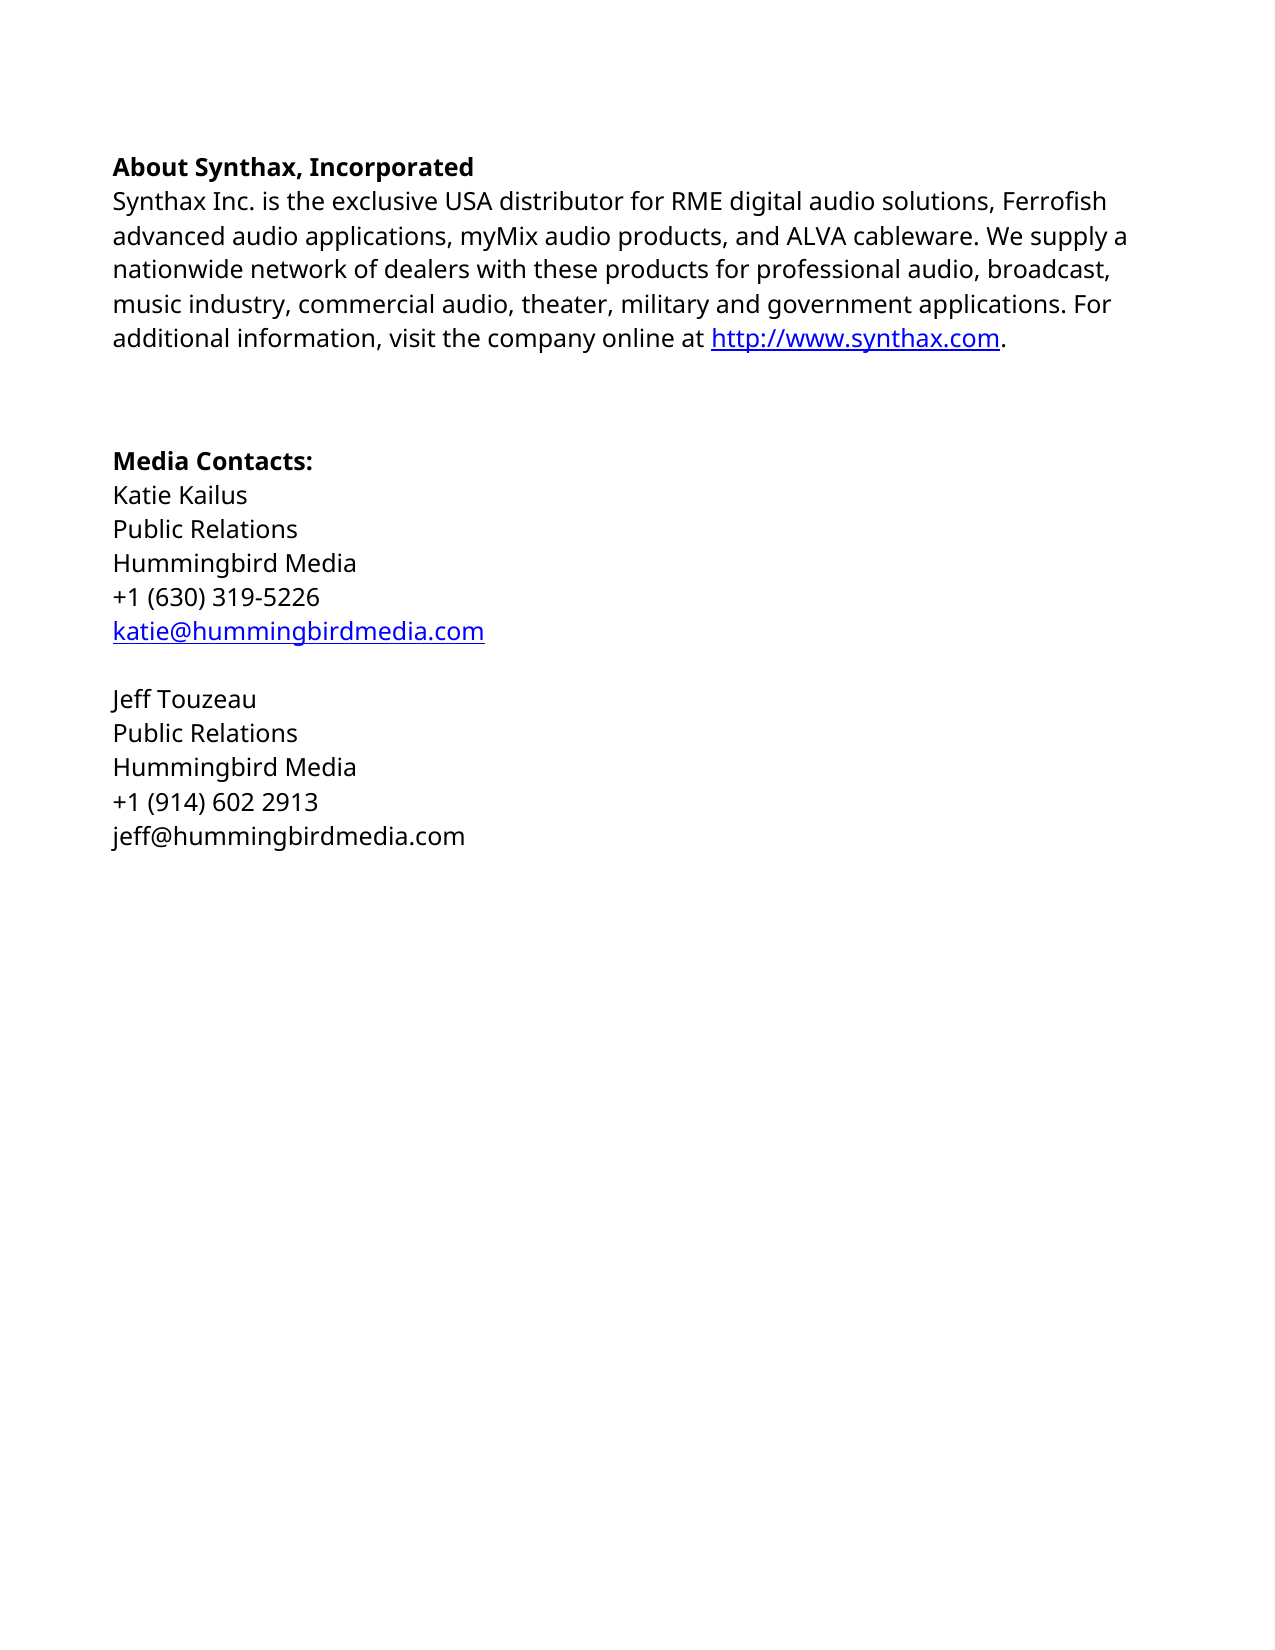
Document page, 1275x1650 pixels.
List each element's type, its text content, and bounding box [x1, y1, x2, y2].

text Public Relations [112, 512, 1153, 546]
text Katie Kailus [112, 478, 1153, 512]
text Media Contacts: [112, 443, 1153, 478]
text +1 (630) 319-5226 [112, 580, 1153, 614]
text jeff@hummingbirdmedia.com [112, 818, 1153, 852]
text About Synthax, Incorporated Synthax Inc. is the exclusive USA distributor for RME digital audio solutions, Ferrofish advanced audio applications, myMix audio products, and ALVA cableware. We supply a nationwide network of dealers with these products for professional audio, broadcast, music industry, commercial audio, theater, military and government applications. For additional information, visit the company online at http://www.synthax.com. [112, 150, 1153, 354]
text +1 (914) 602 2913 [112, 784, 1153, 818]
text katie@hummingbirdmedia.com [112, 614, 1153, 648]
text Jeff Touzeau [112, 682, 1153, 716]
text Hummingbird Media [112, 546, 1153, 580]
text Public Relations [112, 716, 1153, 750]
text Hummingbird Media [112, 750, 1153, 784]
